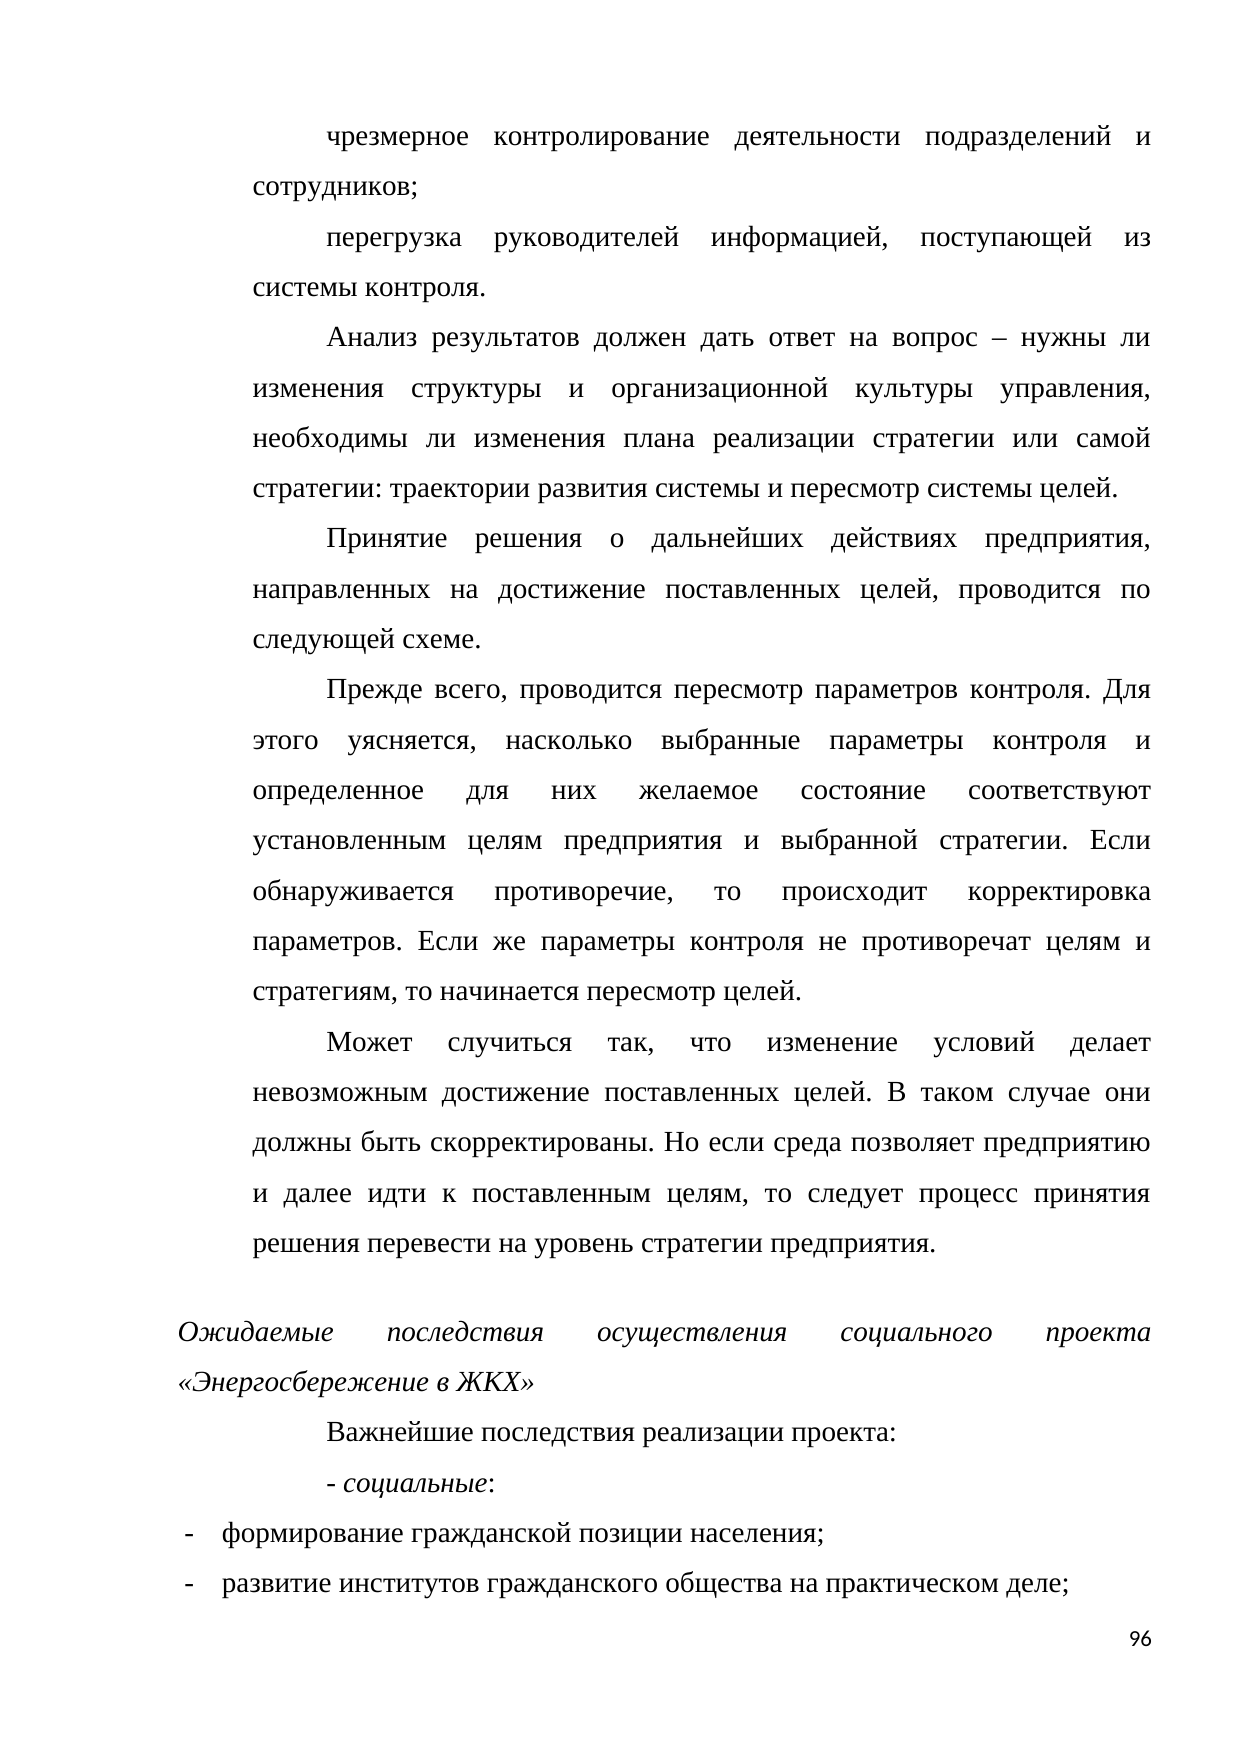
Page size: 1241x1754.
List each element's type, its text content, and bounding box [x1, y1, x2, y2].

text - социальные: [252, 1465, 1152, 1498]
text Важнейшие последствия реализации проекта: [252, 1414, 1152, 1448]
text Может случиться так, что изменение условий делает невозможным достижение поставленных целей. В таком случае они должны быть скорректированы. Но если среда позволяет предприятию и далее идти к поставленным целям, то следует процесс принятия решения перевести на уровень стратегии предприятия. [252, 1024, 1152, 1258]
text Прежде всего, проводится пересмотр параметров контроля. Для этого уясняется, насколько выбранные параметры контроля и определенное для них желаемое состояние соответствуют установленным целям предприятия и выбранной стратегии. Если обнаруживается противоречие, то происходит корректировка параметров. Если же параметры контроля не противоречат целям и стратегиям, то начинается пересмотр целей. [252, 672, 1152, 1007]
list формирование гражданской позиции населения; [184, 1515, 1152, 1549]
text Анализ результатов должен дать ответ на вопрос – нужны ли изменения структуры и организационной культуры управления, необходимы ли изменения плана реализации стратегии или самой стратегии: траектории развития системы и пересмотр системы целей. [252, 319, 1152, 504]
list развитие институтов гражданского общества на практическом деле; [184, 1565, 1152, 1599]
text Принятие решения о дальнейших действиях предприятия, направленных на достижение поставленных целей, проводится по следующей схеме. [252, 521, 1152, 655]
text чрезмерное контролирование деятельности подразделений и сотрудников; [252, 118, 1152, 202]
text Ожидаемые последствия осуществления социального проекта «Энергосбережение в ЖКХ» [177, 1314, 1152, 1398]
text перегрузка руководителей информацией, поступающей из системы контроля. [252, 219, 1152, 303]
